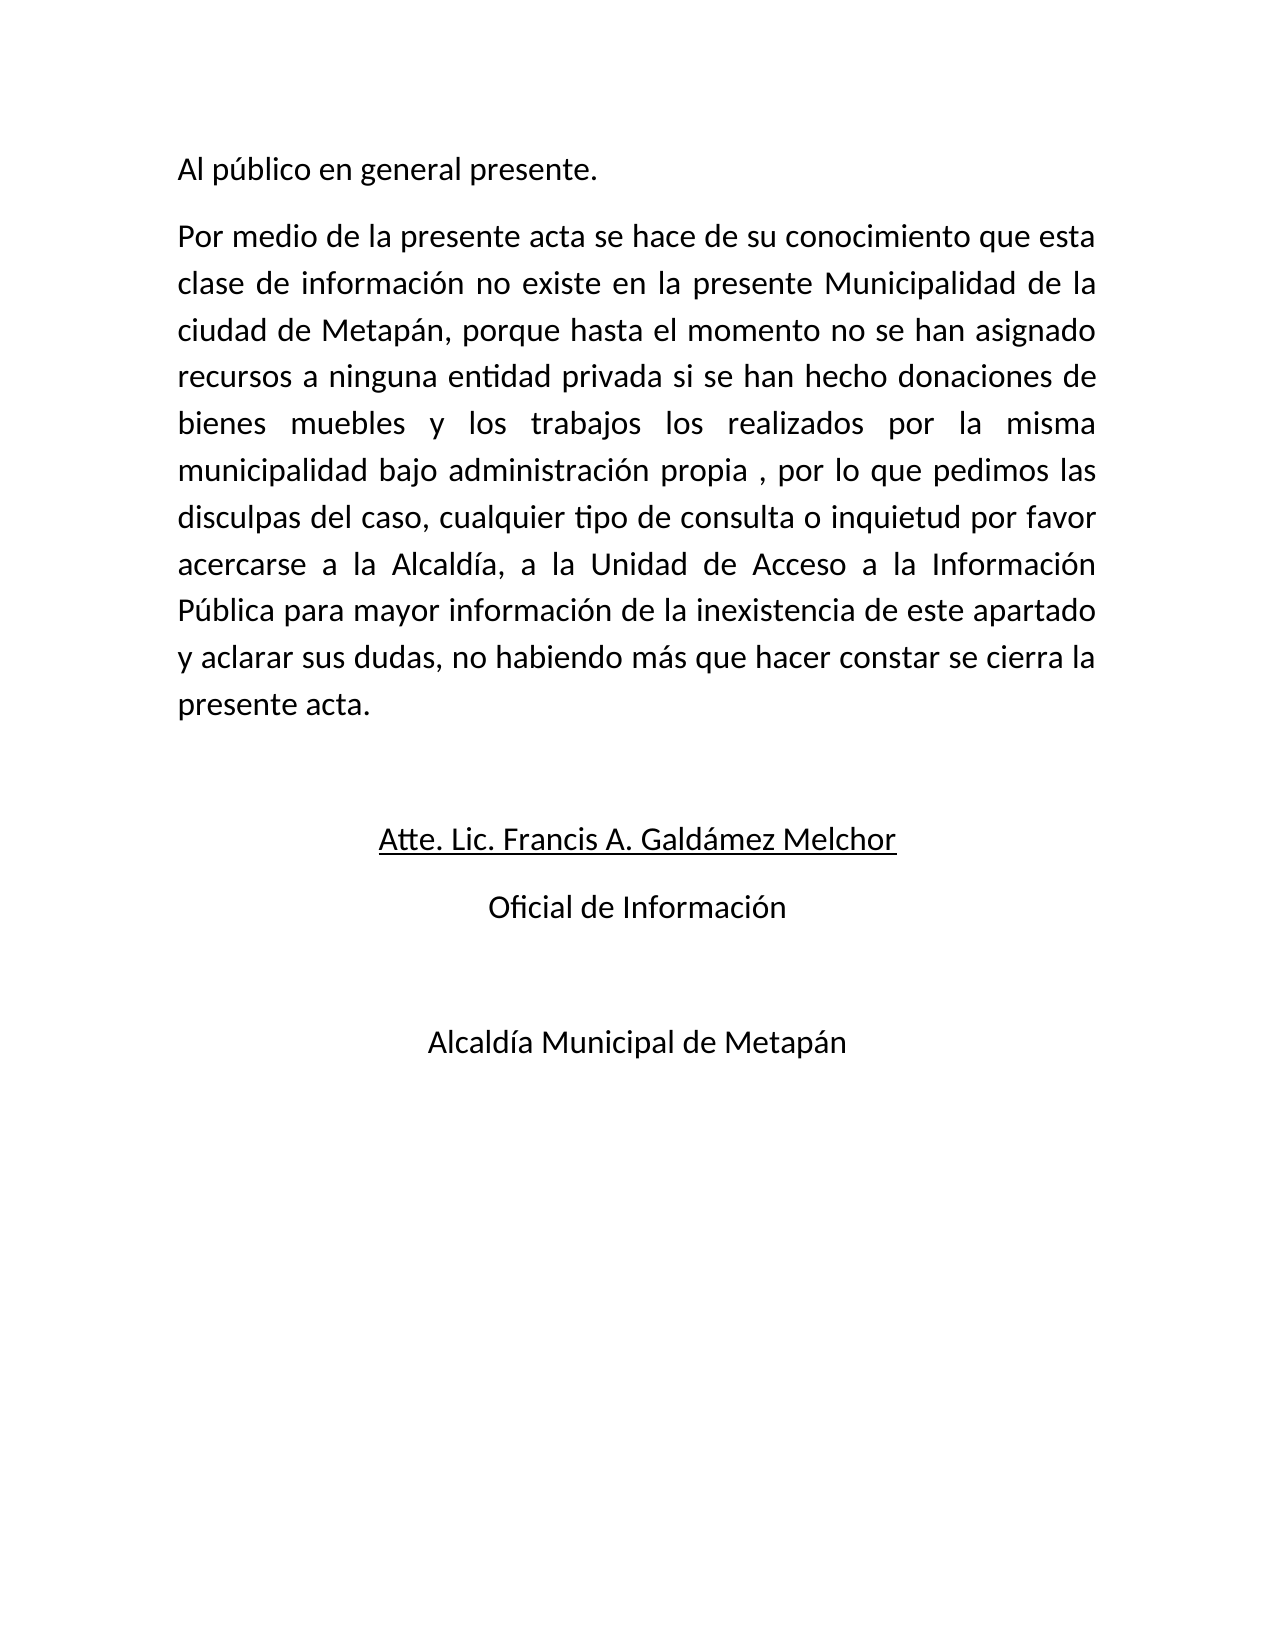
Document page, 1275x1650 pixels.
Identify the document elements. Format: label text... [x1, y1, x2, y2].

text Oficial de Información [177, 886, 1098, 926]
text Por medio de la presente acta se hace de su conocimiento que esta clase de información no existe en la presente Municipalidad de la ciudad de Metapán, porque hasta el momento no se han asignado recursos a ninguna entidad privada si se han hecho donaciones de bienes muebles y los trabajos los realizados por la misma municipalidad bajo administración propia , por lo que pedimos las disculpas del caso, cualquier tipo de consulta o inquietud por favor acercarse a la Alcaldía, a la Unidad de Acceso a la Información Pública para mayor información de la inexistencia de este apartado y aclarar sus dudas, no habiendo más que hacer constar se cierra la presente acta. [177, 215, 1098, 724]
text Al público en general presente. [177, 148, 1098, 188]
text Alcaldía Municipal de Metapán [177, 1021, 1098, 1062]
text Atte. Lic. Francis A. Galdámez Melchor [177, 818, 1098, 859]
